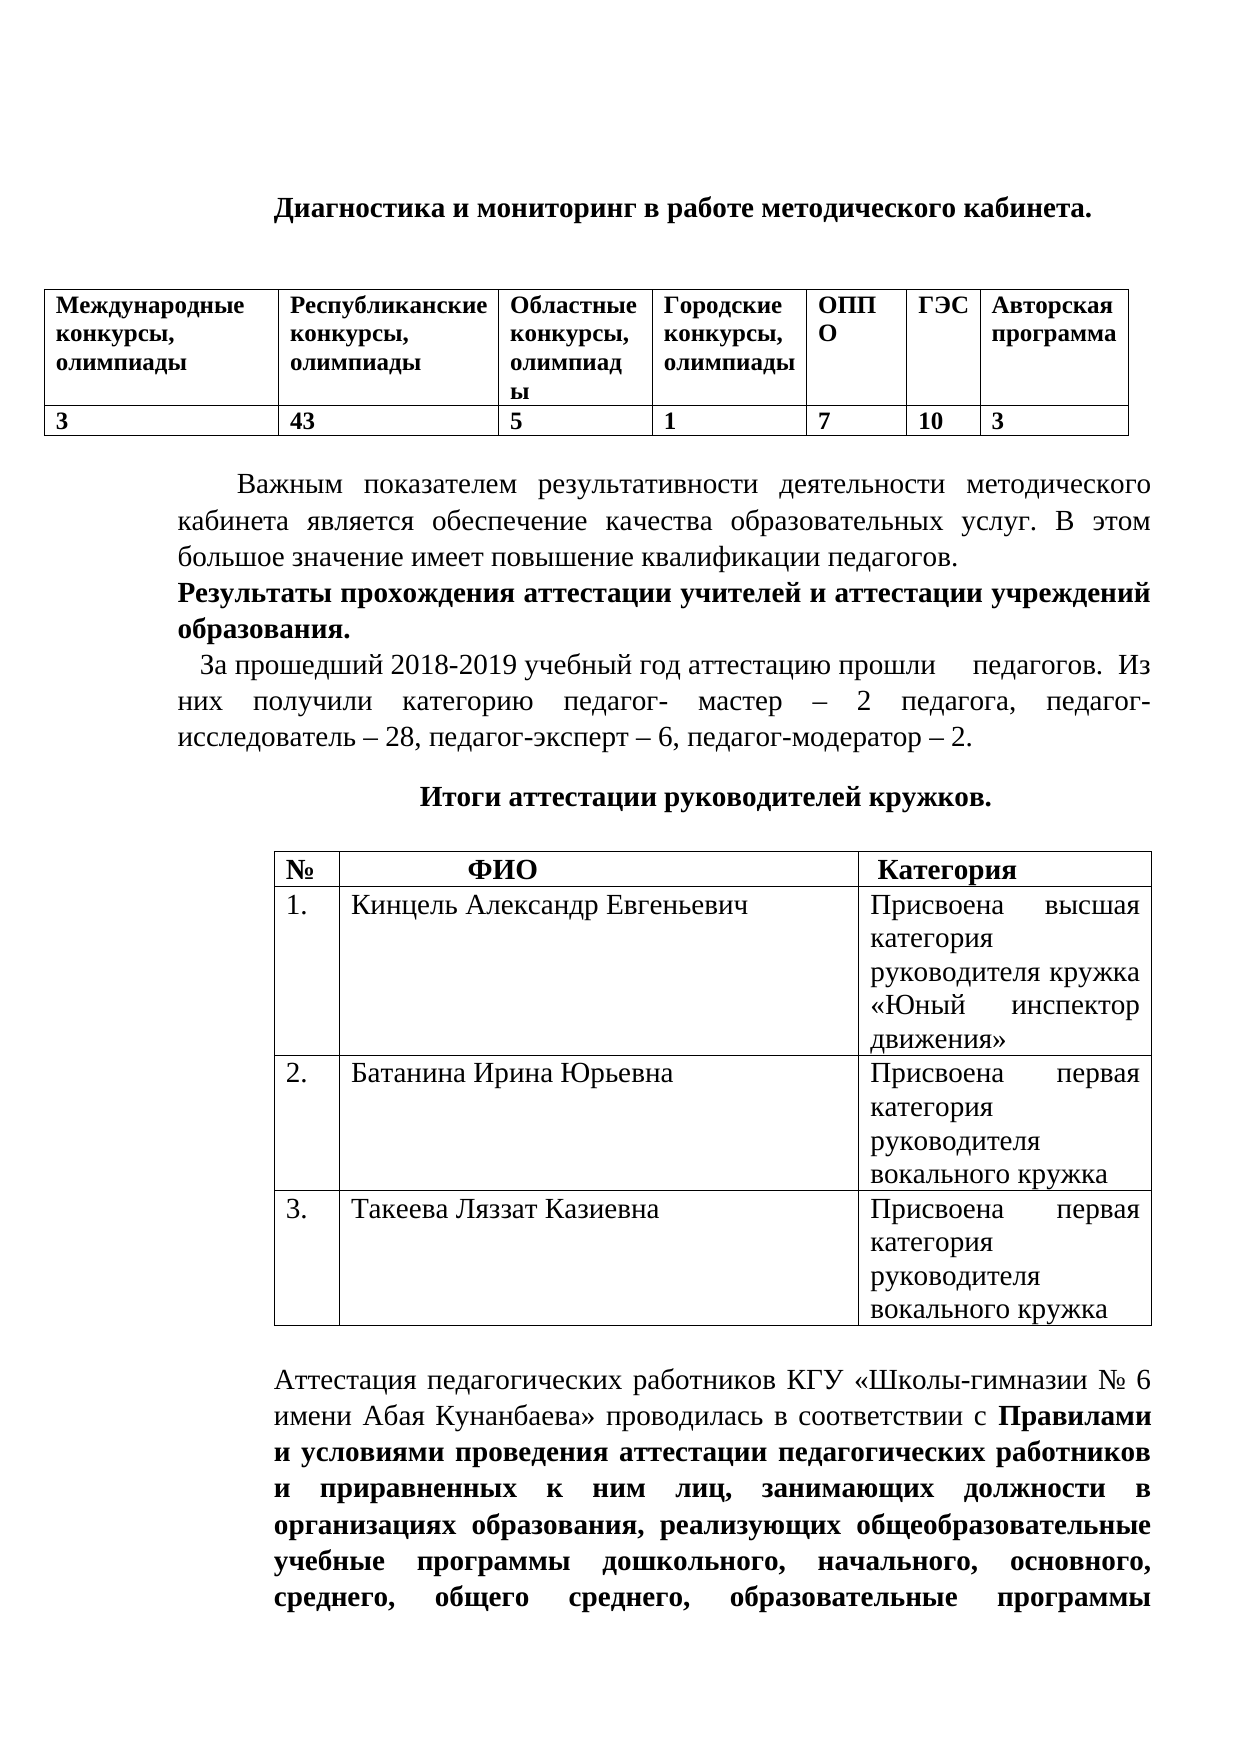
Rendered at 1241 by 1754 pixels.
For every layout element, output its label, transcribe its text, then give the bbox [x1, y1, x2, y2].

table_header № [275, 852, 339, 886]
table_cell 1. [275, 887, 339, 1054]
table_header ФИО [340, 852, 858, 886]
table_header Международные конкурсы, олимпиады [45, 290, 278, 405]
table_cell Присвоена первая категория руководителя вокального кружка [859, 1191, 1151, 1325]
table_cell Такеева Ляззат Казиевна [340, 1191, 858, 1325]
table_header Областные конкурсы, олимпиады [499, 290, 652, 405]
table_cell 43 [279, 406, 498, 434]
table_cell 1 [653, 406, 806, 434]
table_cell 3 [45, 406, 278, 434]
table_header ОППО [807, 290, 906, 405]
table_cell Кинцель Александр Евгеньевич [340, 887, 858, 1054]
table_cell 3. [275, 1191, 339, 1325]
table_cell 2. [275, 1056, 339, 1190]
table_header Авторская программа [981, 290, 1128, 405]
table_header Категория [859, 852, 1151, 886]
table_cell Батанина Ирина Юрьевна [340, 1056, 858, 1190]
list Итоги аттестации руководителей кружков. [274, 779, 1152, 812]
list Диагностика и мониторинг в работе методического кабинета. [274, 190, 1152, 224]
table_cell 10 [907, 406, 980, 434]
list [274, 1362, 1152, 1613]
table_header Городские конкурсы, олимпиады [653, 290, 806, 405]
text Важным показателем результативности деятельности методического кабинета является обеспечение качества образовательных услуг. В этом большое значение имеет повышение квалификации педагогов. [177, 467, 1152, 572]
text За прошедший 2018-2019 учебный год аттестацию прошли педагогов. Из них получили категорию педагог- мастер – 2 педагога, педагог- исследователь – 28, педагог-эксперт – 6, педагог-модератор – 2. [177, 647, 1152, 753]
table_cell 3 [981, 406, 1128, 434]
table_header Республиканские конкурсы, олимпиады [279, 290, 498, 405]
text Результаты прохождения аттестации учителей и аттестации учреждений образования. [177, 575, 1152, 645]
table_cell Присвоена первая категория руководителя вокального кружка [859, 1056, 1151, 1190]
table_cell 7 [807, 406, 906, 434]
table_cell 5 [499, 406, 652, 434]
table_header ГЭС [907, 290, 980, 405]
table_cell Присвоена высшая категория руководителя кружка «Юный инспектор движения» [859, 887, 1151, 1054]
